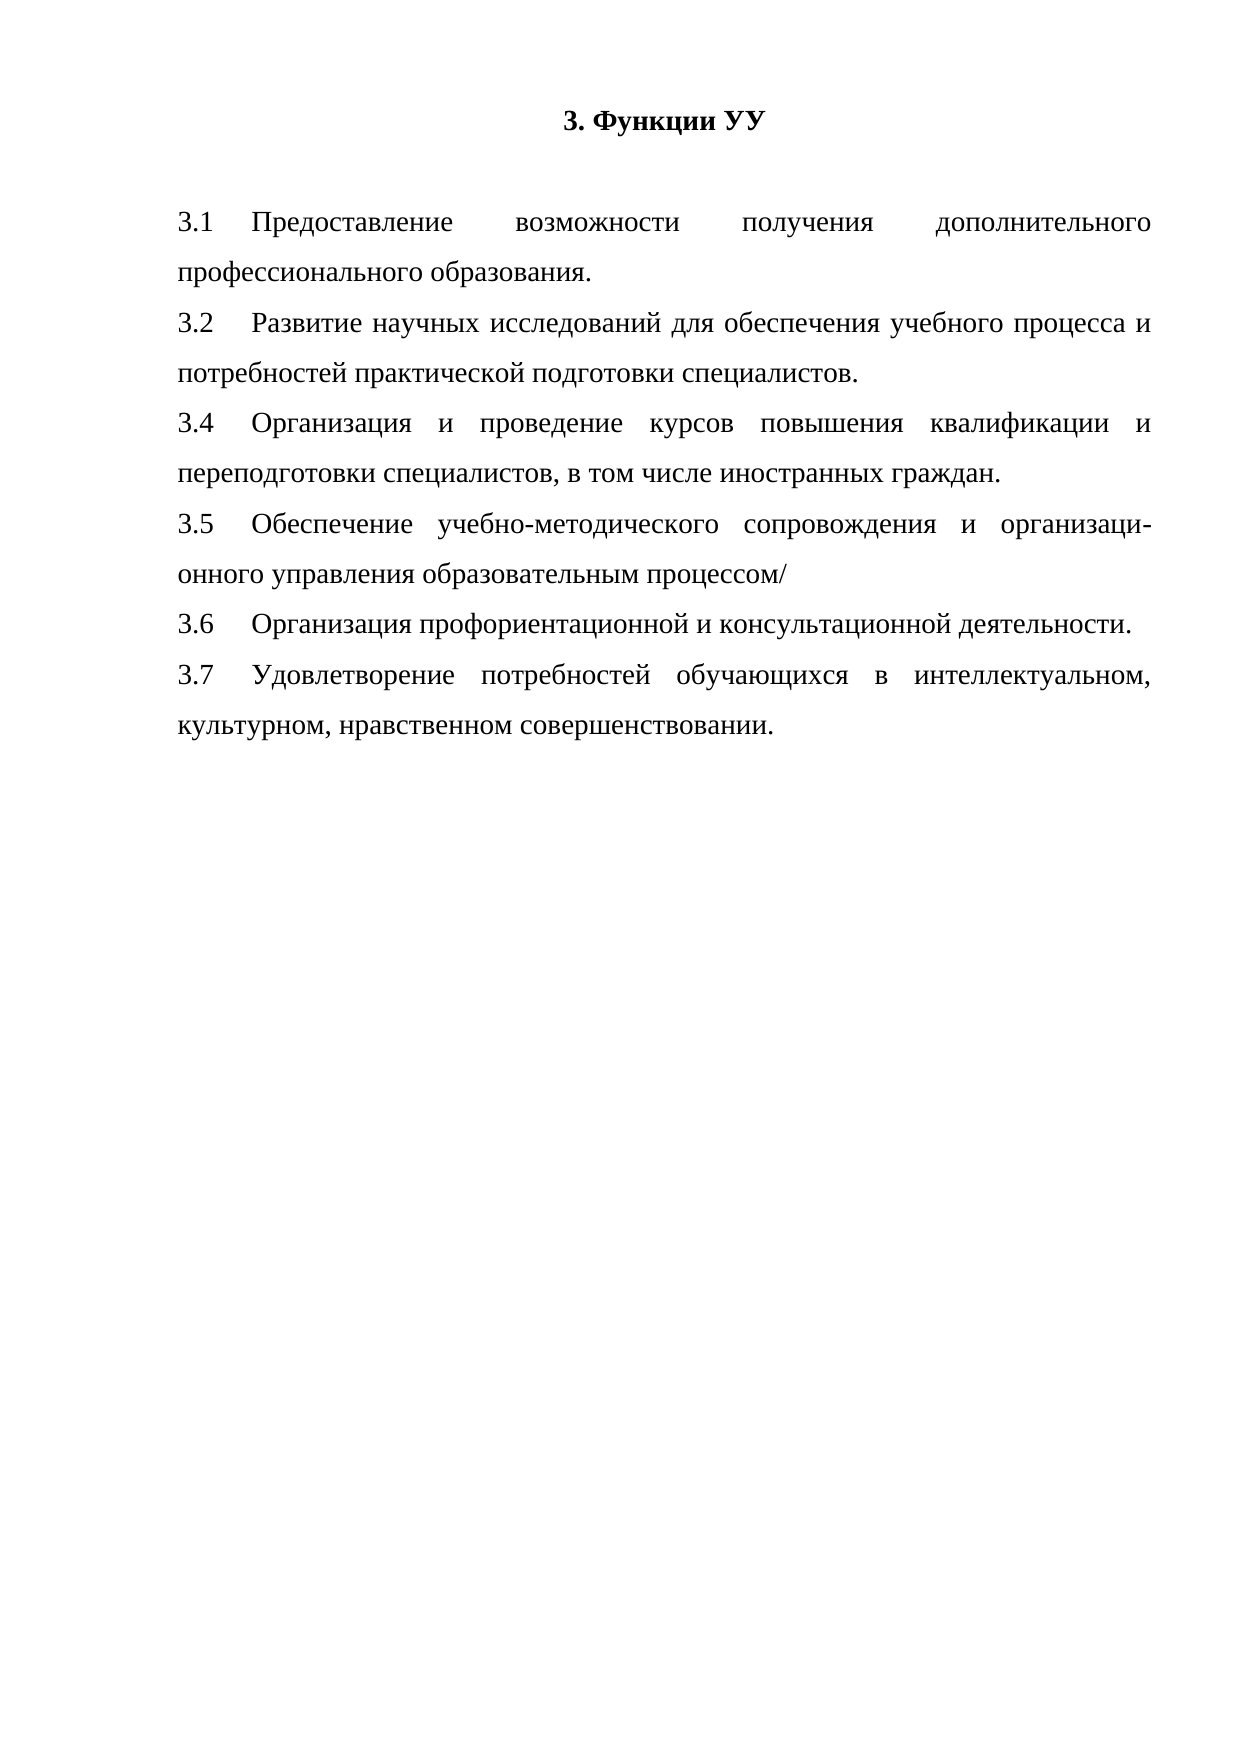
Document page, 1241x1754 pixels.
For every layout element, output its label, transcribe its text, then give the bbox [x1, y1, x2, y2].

text 3.7 Удовлетворение потребностей обучающихся в интеллектуальном, культурном, нравственном совершенствовании. [177, 657, 1152, 741]
text 3.6 Организация профориентационной и консультационной деятельности. [177, 607, 1152, 640]
text 3.1 Предоставление возможности получения дополнительного профессионального образования. [177, 204, 1152, 288]
text 3. Функции УУ [177, 103, 1152, 137]
text 3.2 Развитие научных исследований для обеспечения учебного процесса и потребностей практической подготовки специалистов. [177, 305, 1152, 388]
text 3.5 Обеспечение учебно-методического сопровождения и организационного управления образовательным процессом/ [177, 506, 1152, 590]
text 3.4 Организация и проведение курсов повышения квалификации и переподготовки специалистов, в том числе иностранных граждан. [177, 405, 1152, 489]
